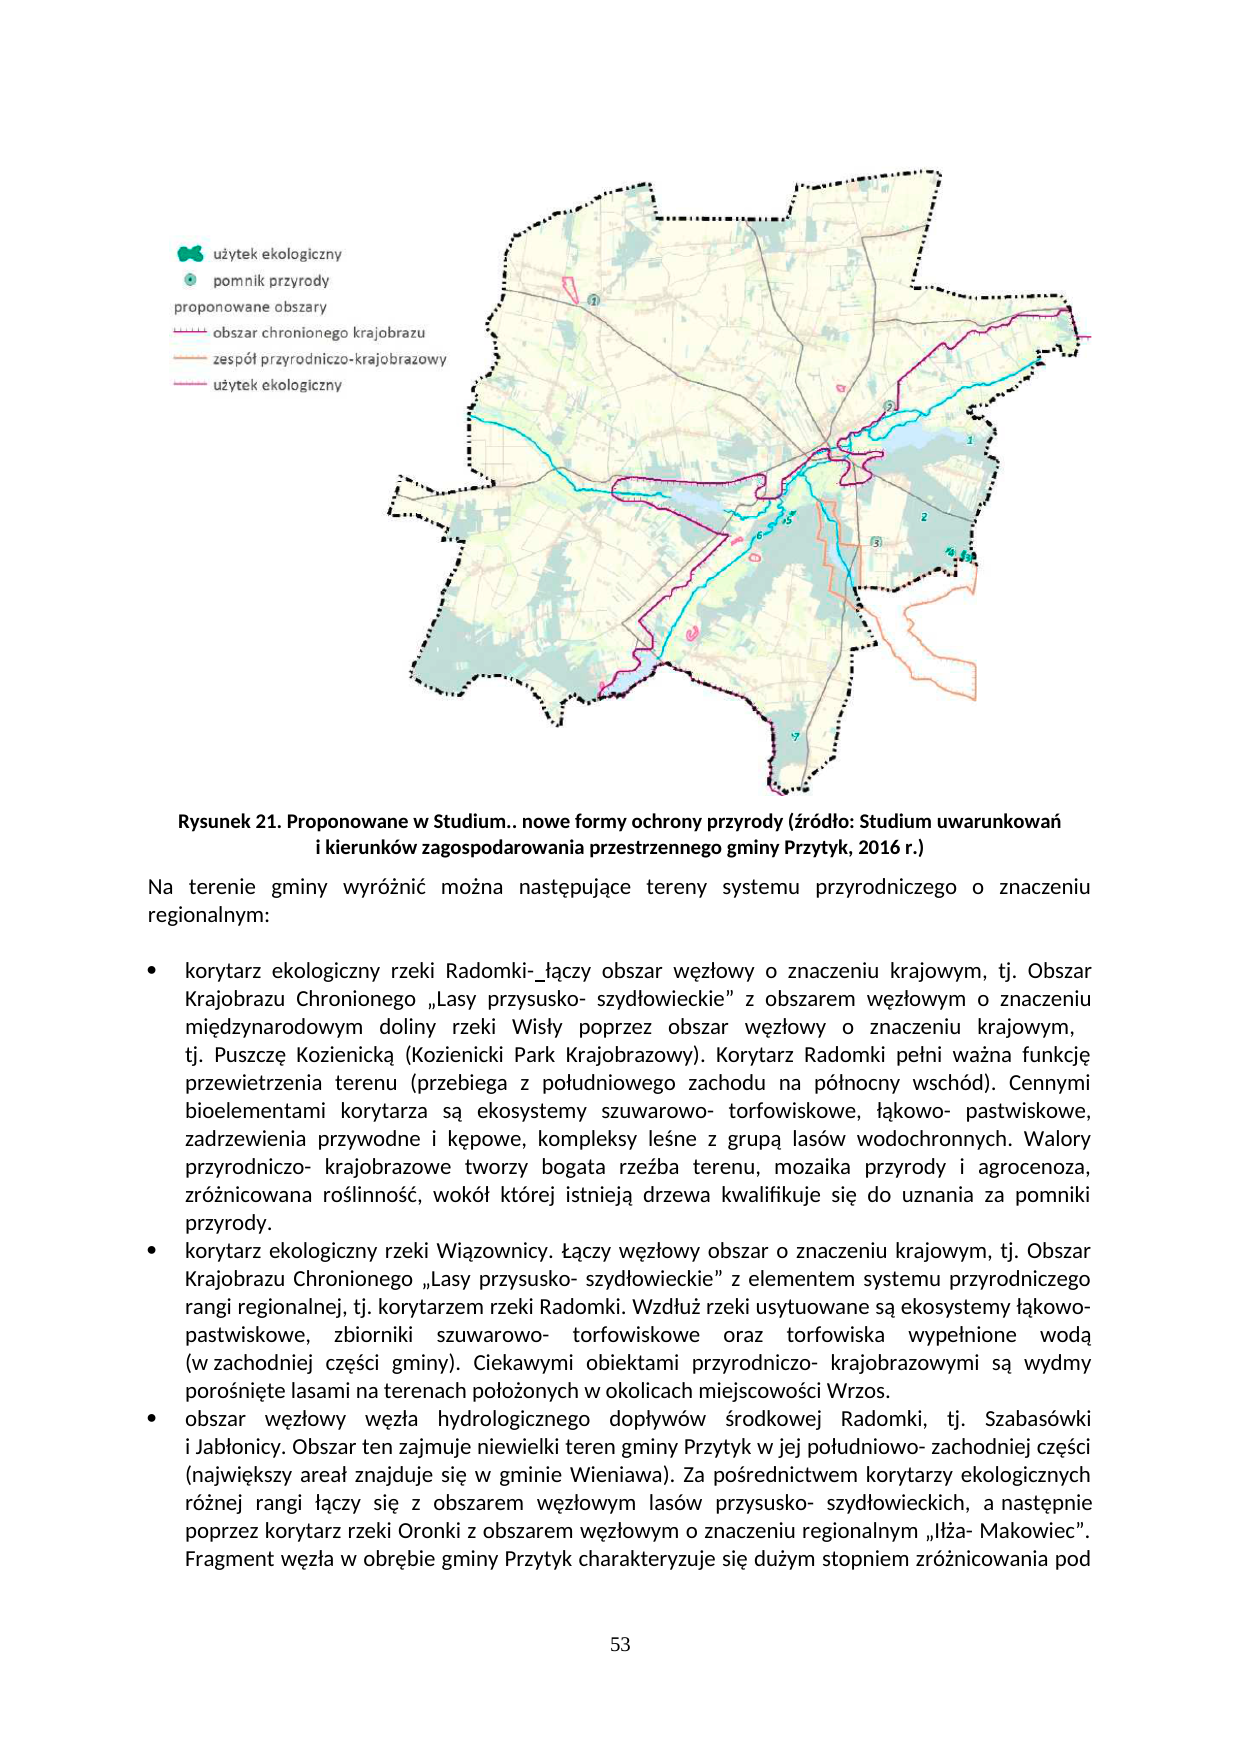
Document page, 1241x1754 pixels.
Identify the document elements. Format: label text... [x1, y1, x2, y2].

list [148, 1404, 1093, 1572]
text Na terenie gminy wyróżnić można następujące tereny systemu przyrodniczego o znaczeniu regionalnym: [148, 872, 1093, 928]
list korytarz ekologiczny rzeki Radomki- łączy obszar węzłowy o znaczeniu krajowym, tj. Obszar Krajobrazu Chronionego „Lasy przysusko- szydłowieckie” z obszarem węzłowym o znaczeniu międzynarodowym doliny rzeki Wisły poprzez obszar węzłowy o znaczeniu krajowym, tj. Puszczę Kozienicką (Kozienicki Park Krajobrazowy). Korytarz Radomki pełni ważna funkcję przewietrzenia terenu (przebiega z południowego zachodu na północny wschód). Cennymi bioelementami korytarza są ekosystemy szuwarowo- torfowiskowe, łąkowo- pastwiskowe, zadrzewienia przywodne i kępowe, kompleksy leśne z grupą lasów wodochronnych. Walory przyrodniczo- krajobrazowe tworzy bogata rzeźba terenu, mozaika przyrody i agrocenoza, zróżnicowana roślinność, wokół której istnieją drzewa kwalifikuje się do uznania za pomniki przyrody. [148, 956, 1093, 1236]
list korytarz ekologiczny rzeki Wiązownicy. Łączy węzłowy obszar o znaczeniu krajowym, tj. Obszar Krajobrazu Chronionego „Lasy przysusko- szydłowieckie” z elementem systemu przyrodniczego rangi regionalnej, tj. korytarzem rzeki Radomki. Wzdłuż rzeki usytuowane są ekosystemy łąkowo- pastwiskowe, zbiorniki szuwarowo- torfowiskowe oraz torfowiska wypełnione wodą (w zachodniej części gminy). Ciekawymi obiektami przyrodniczo- krajobrazowymi są wydmy porośnięte lasami na terenach położonych w okolicach miejscowości Wrzos. [148, 1236, 1093, 1404]
picture [147, 147, 1092, 796]
